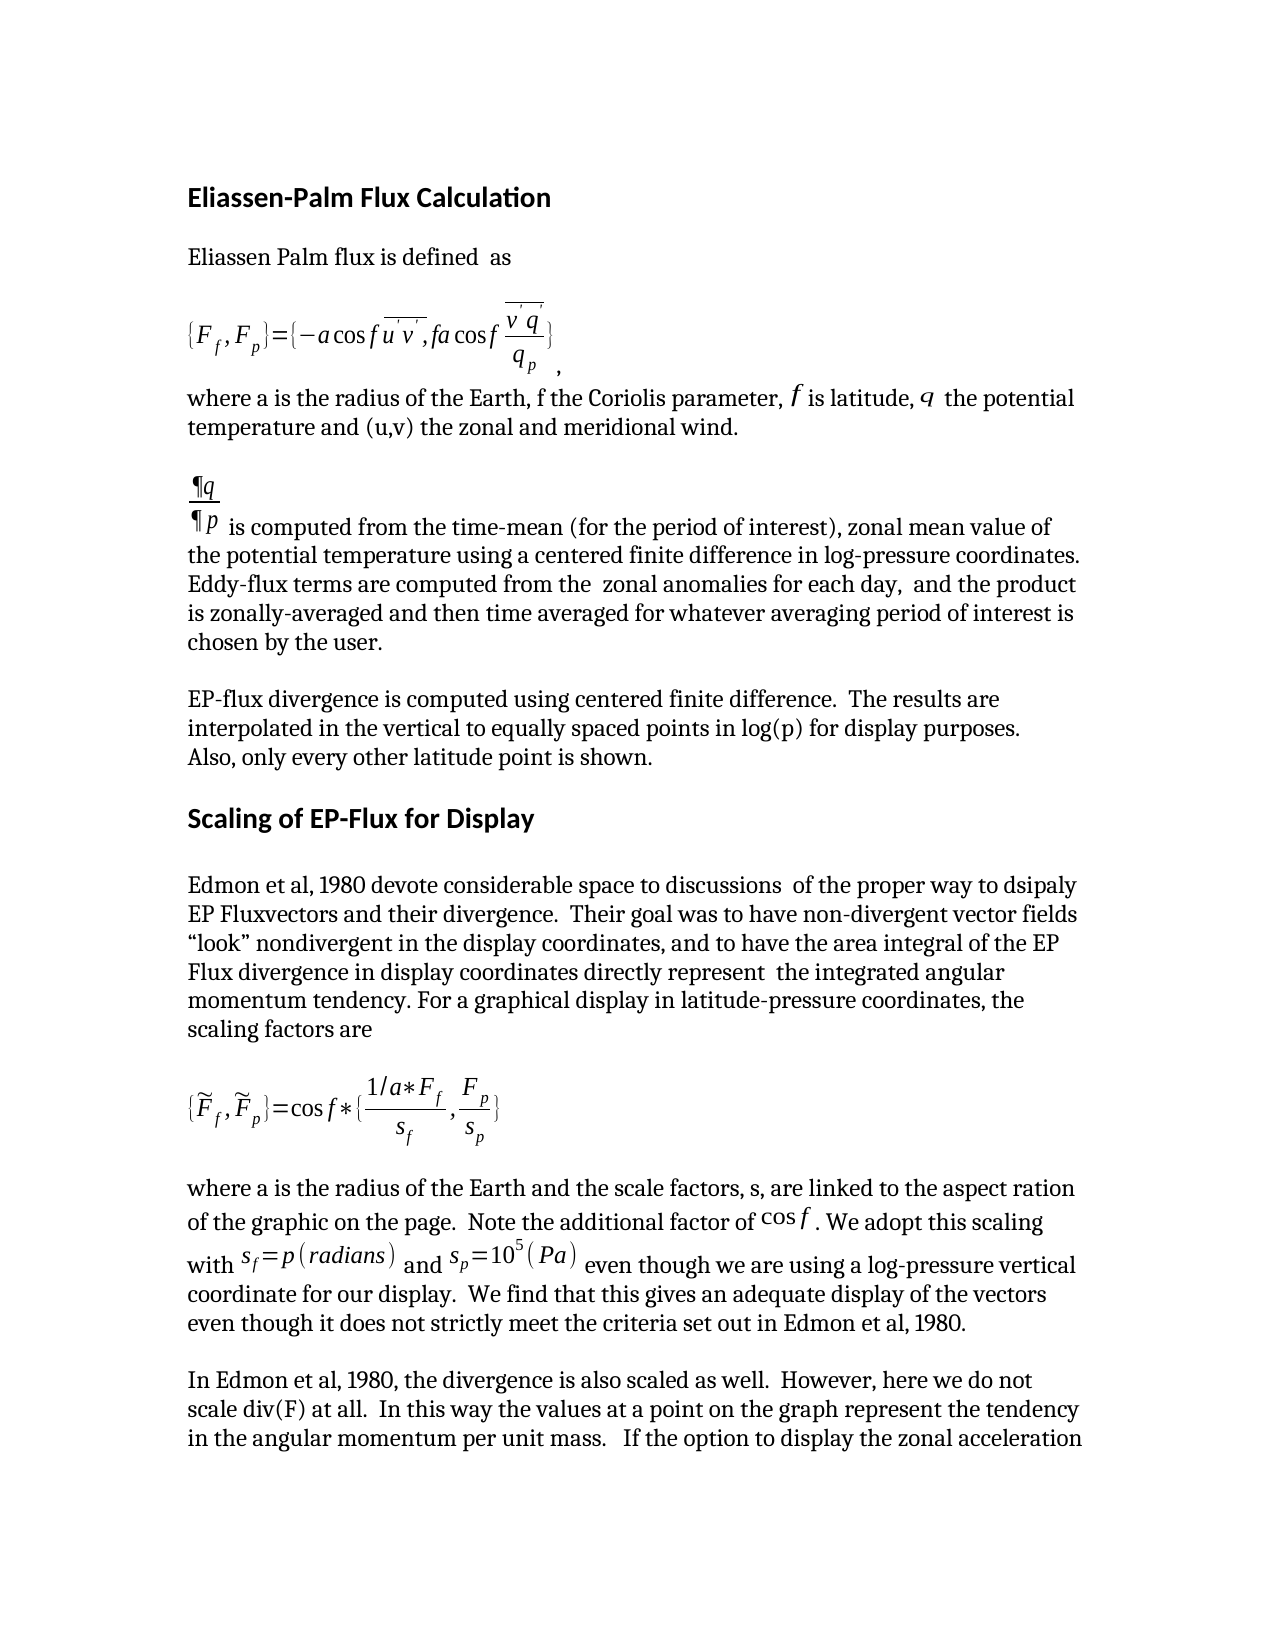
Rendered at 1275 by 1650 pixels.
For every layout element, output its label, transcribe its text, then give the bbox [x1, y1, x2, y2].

text EP-flux divergence is computed using centered finite difference. The results are interpolated in the vertical to equally spaced points in log(p) for display purposes. [187, 685, 1087, 743]
text , [187, 301, 1087, 380]
text Scaling of EP-Flux for Display [187, 800, 1087, 836]
text is computed from the time-mean (for the period of interest), zonal mean value of the potential temperature using a centered finite difference in log-pressure coordinates. Eddy-flux terms are computed from the zonal anomalies for each day, and the product is zonally-averaged and then time averaged for whatever averaging period of interest is chosen by the user. [187, 471, 1087, 656]
text where a is the radius of the Earth, f the Coriolis parameter, is latitude, the potential temperature and (u,v) the zonal and meridional wind. [187, 380, 1087, 442]
text Also, only every other latitude point is shown. [187, 743, 1087, 771]
text where a is the radius of the Earth and the scale factors, s, are linked to the aspect ration of the graphic on the page. Note the additional factor of . We adopt this scaling with and even though we are using a log-pressure vertical coordinate for our display. We find that this gives an adequate display of the vectors even though it does not strictly meet the criteria set out in Edmon et al, 1980. [187, 1174, 1087, 1338]
text Eliassen-Palm Flux Calculation [187, 179, 1087, 214]
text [187, 1366, 1087, 1453]
text Edmon et al, 1980 devote considerable space to discussions of the proper way to dsipaly EP Fluxvectors and their divergence. Their goal was to have non-divergent vector fields “look” nondivergent in the display coordinates, and to have the area integral of the EP Flux divergence in display coordinates directly represent the integrated angular momentum tendency. For a graphical display in latitude-pressure coordinates, the scaling factors are [187, 871, 1087, 1044]
text Eliassen Palm flux is defined as [187, 243, 1087, 272]
